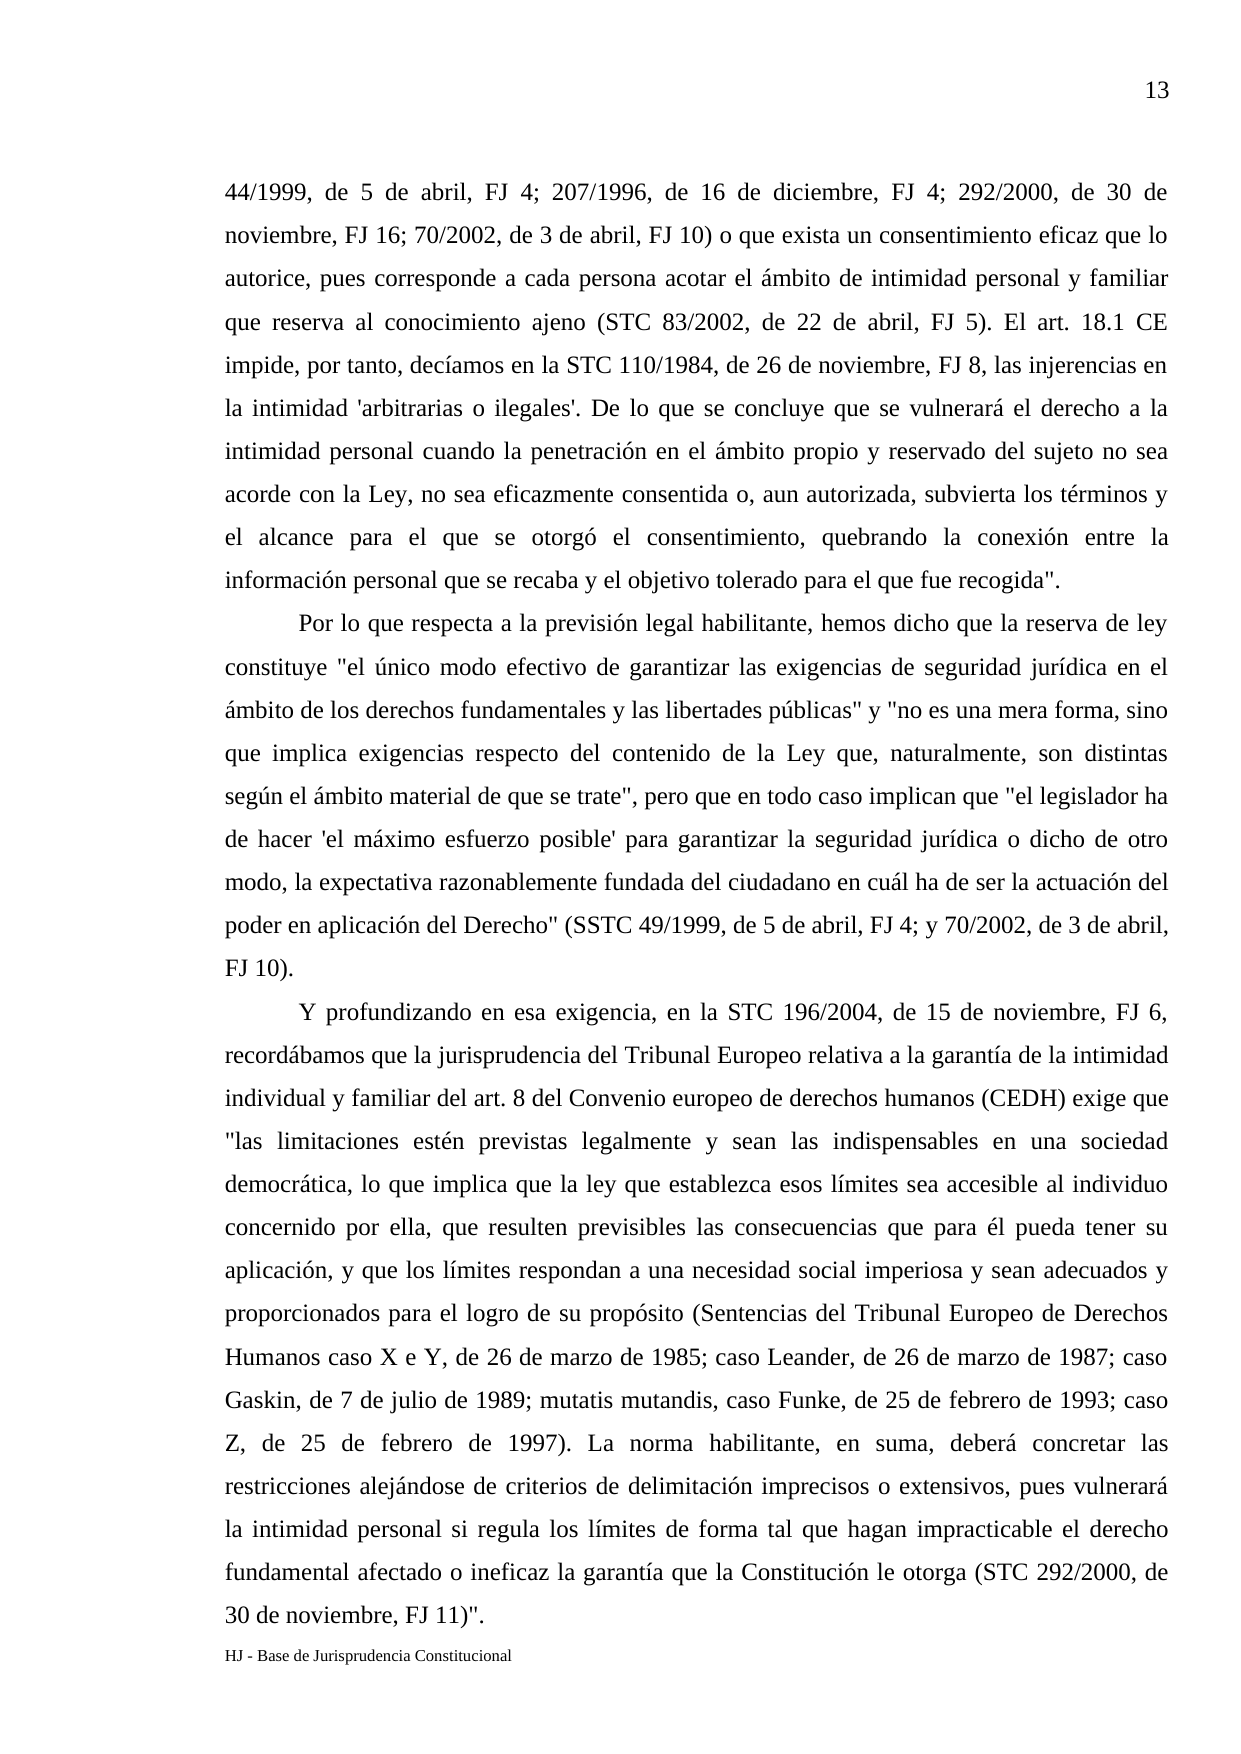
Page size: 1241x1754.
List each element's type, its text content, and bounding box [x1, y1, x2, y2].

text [224, 177, 1169, 594]
text Por lo que respecta a la previsión legal habilitante, hemos dicho que la reserva de ley constituye "el único modo efectivo de garantizar las exigencias de seguridad jurídica en el ámbito de los derechos fundamentales y las libertades públicas" y "no es una mera forma, sino que implica exigencias respecto del contenido de la Ley que, naturalmente, son distintas según el ámbito material de que se trate", pero que en todo caso implican que "el legislador ha de hacer 'el máximo esfuerzo posible' para garantizar la seguridad jurídica o dicho de otro modo, la expectativa razonablemente fundada del ciudadano en cuál ha de ser la actuación del poder en aplicación del Derecho" (SSTC 49/1999, de 5 de abril, FJ 4; y 70/2002, de 3 de abril, FJ 10). [224, 608, 1169, 982]
text Y profundizando en esa exigencia, en la STC 196/2004, de 15 de noviembre, FJ 6, recordábamos que la jurisprudencia del Tribunal Europeo relativa a la garantía de la intimidad individual y familiar del art. 8 del Convenio europeo de derechos humanos (CEDH) exige que "las limitaciones estén previstas legalmente y sean las indispensables en una sociedad democrática, lo que implica que la ley que establezca esos límites sea accesible al individuo concernido por ella, que resulten previsibles las consecuencias que para él pueda tener su aplicación, y que los límites respondan a una necesidad social imperiosa y sean adecuados y proporcionados para el logro de su propósito (Sentencias del Tribunal Europeo de Derechos Humanos caso X e Y, de 26 de marzo de 1985; caso Leander, de 26 de marzo de 1987; caso Gaskin, de 7 de julio de 1989; mutatis mutandis, caso Funke, de 25 de febrero de 1993; caso Z, de 25 de febrero de 1997). La norma habilitante, en suma, deberá concretar las restricciones alejándose de criterios de delimitación imprecisos o extensivos, pues vulnerará la intimidad personal si regula los límites de forma tal que hagan impracticable el derecho fundamental afectado o ineficaz la garantía que la Constitución le otorga (STC 292/2000, de 30 de noviembre, FJ 11)". [224, 997, 1169, 1629]
